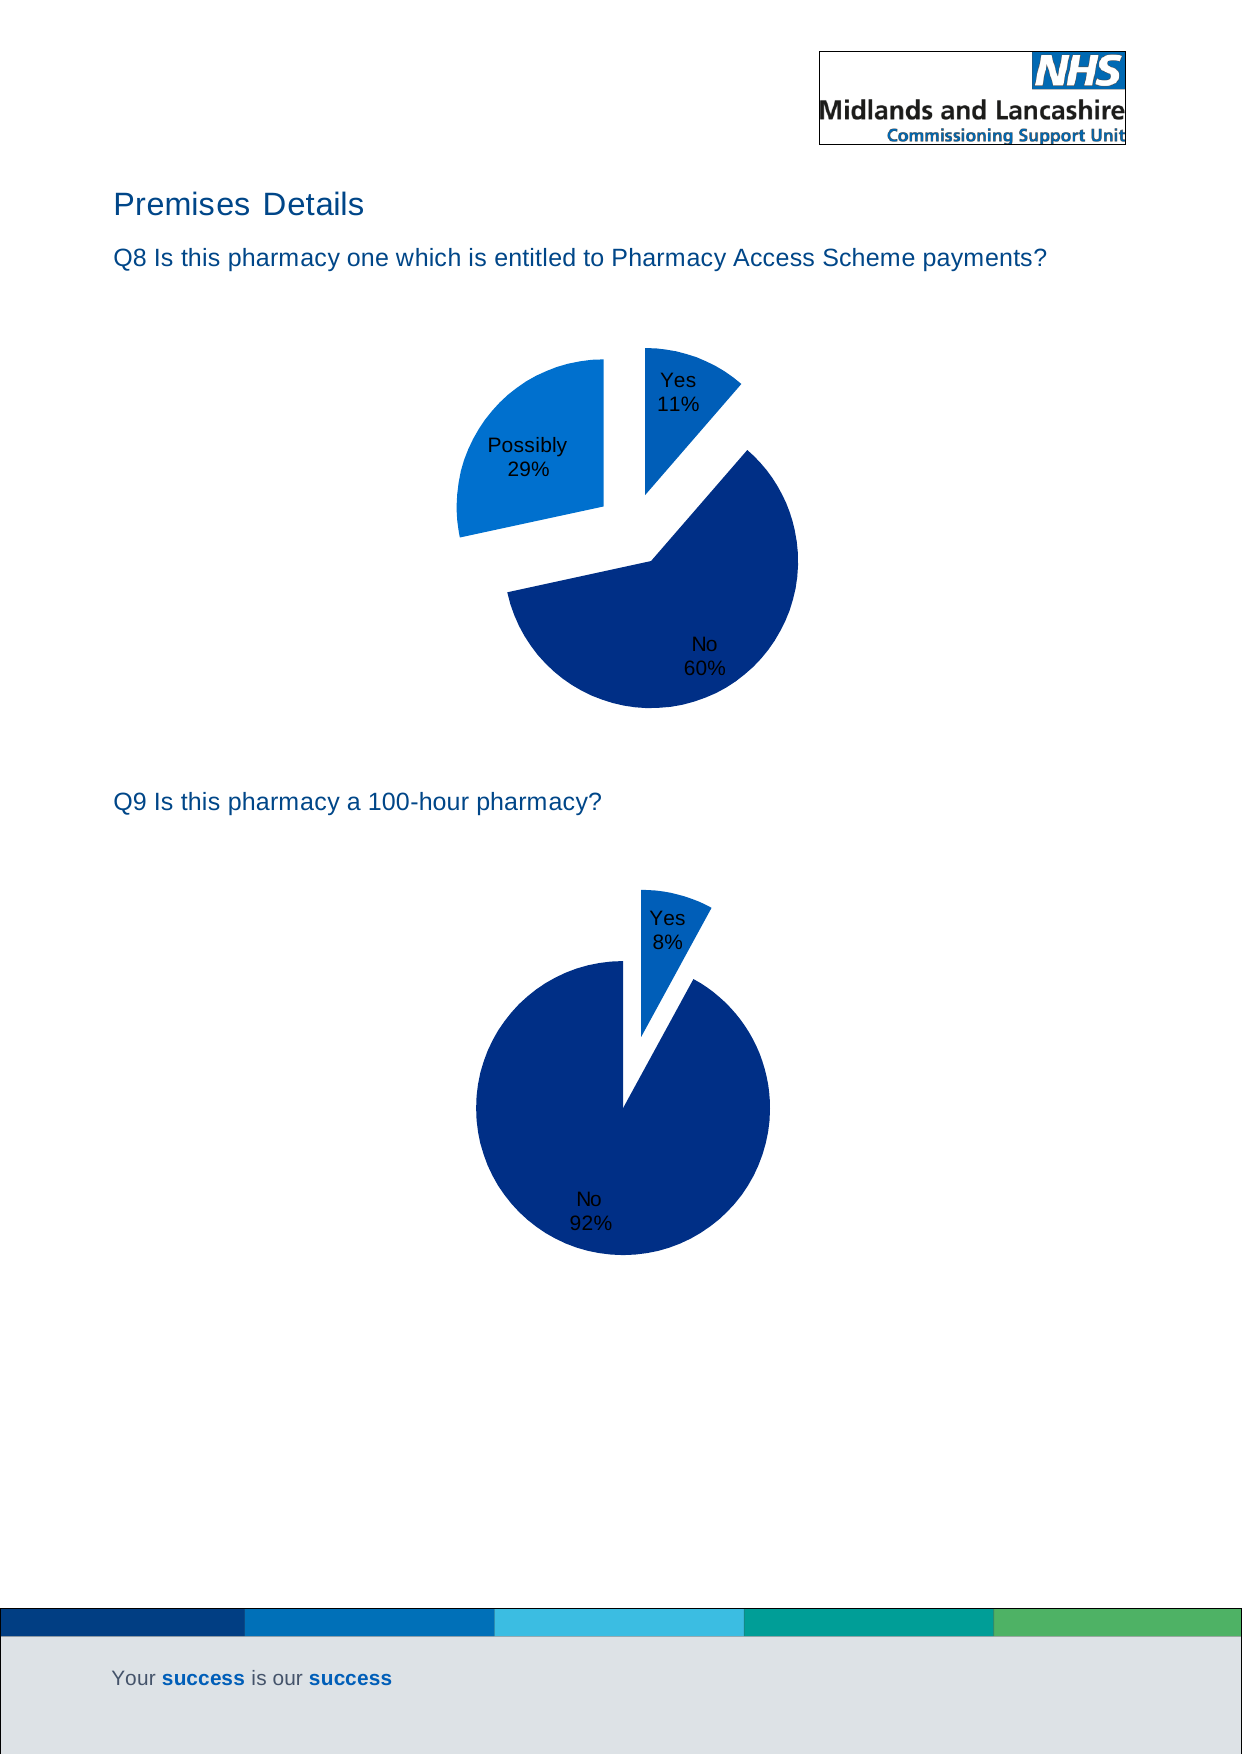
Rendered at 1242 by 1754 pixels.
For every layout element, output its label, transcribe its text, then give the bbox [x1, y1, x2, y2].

picture [1, 1609, 1241, 1754]
text 92% [564, 1211, 617, 1235]
text Q8 Is this pharmacy one which is entitled to Pharmacy Access Scheme payments? [113, 243, 1242, 271]
text Yes [644, 906, 691, 930]
text No [691, 632, 1242, 656]
text 29% [0, 457, 549, 481]
text 8% [647, 930, 688, 953]
text No [572, 1187, 607, 1211]
text Premises Details [113, 185, 1242, 222]
text Q9 Is this pharmacy a 100-hour pharmacy? [113, 786, 1242, 814]
text 11% [657, 391, 1242, 415]
text Possibly [0, 433, 567, 457]
text 60% [683, 656, 1242, 679]
text Yes [660, 367, 1242, 391]
picture [820, 52, 1125, 144]
